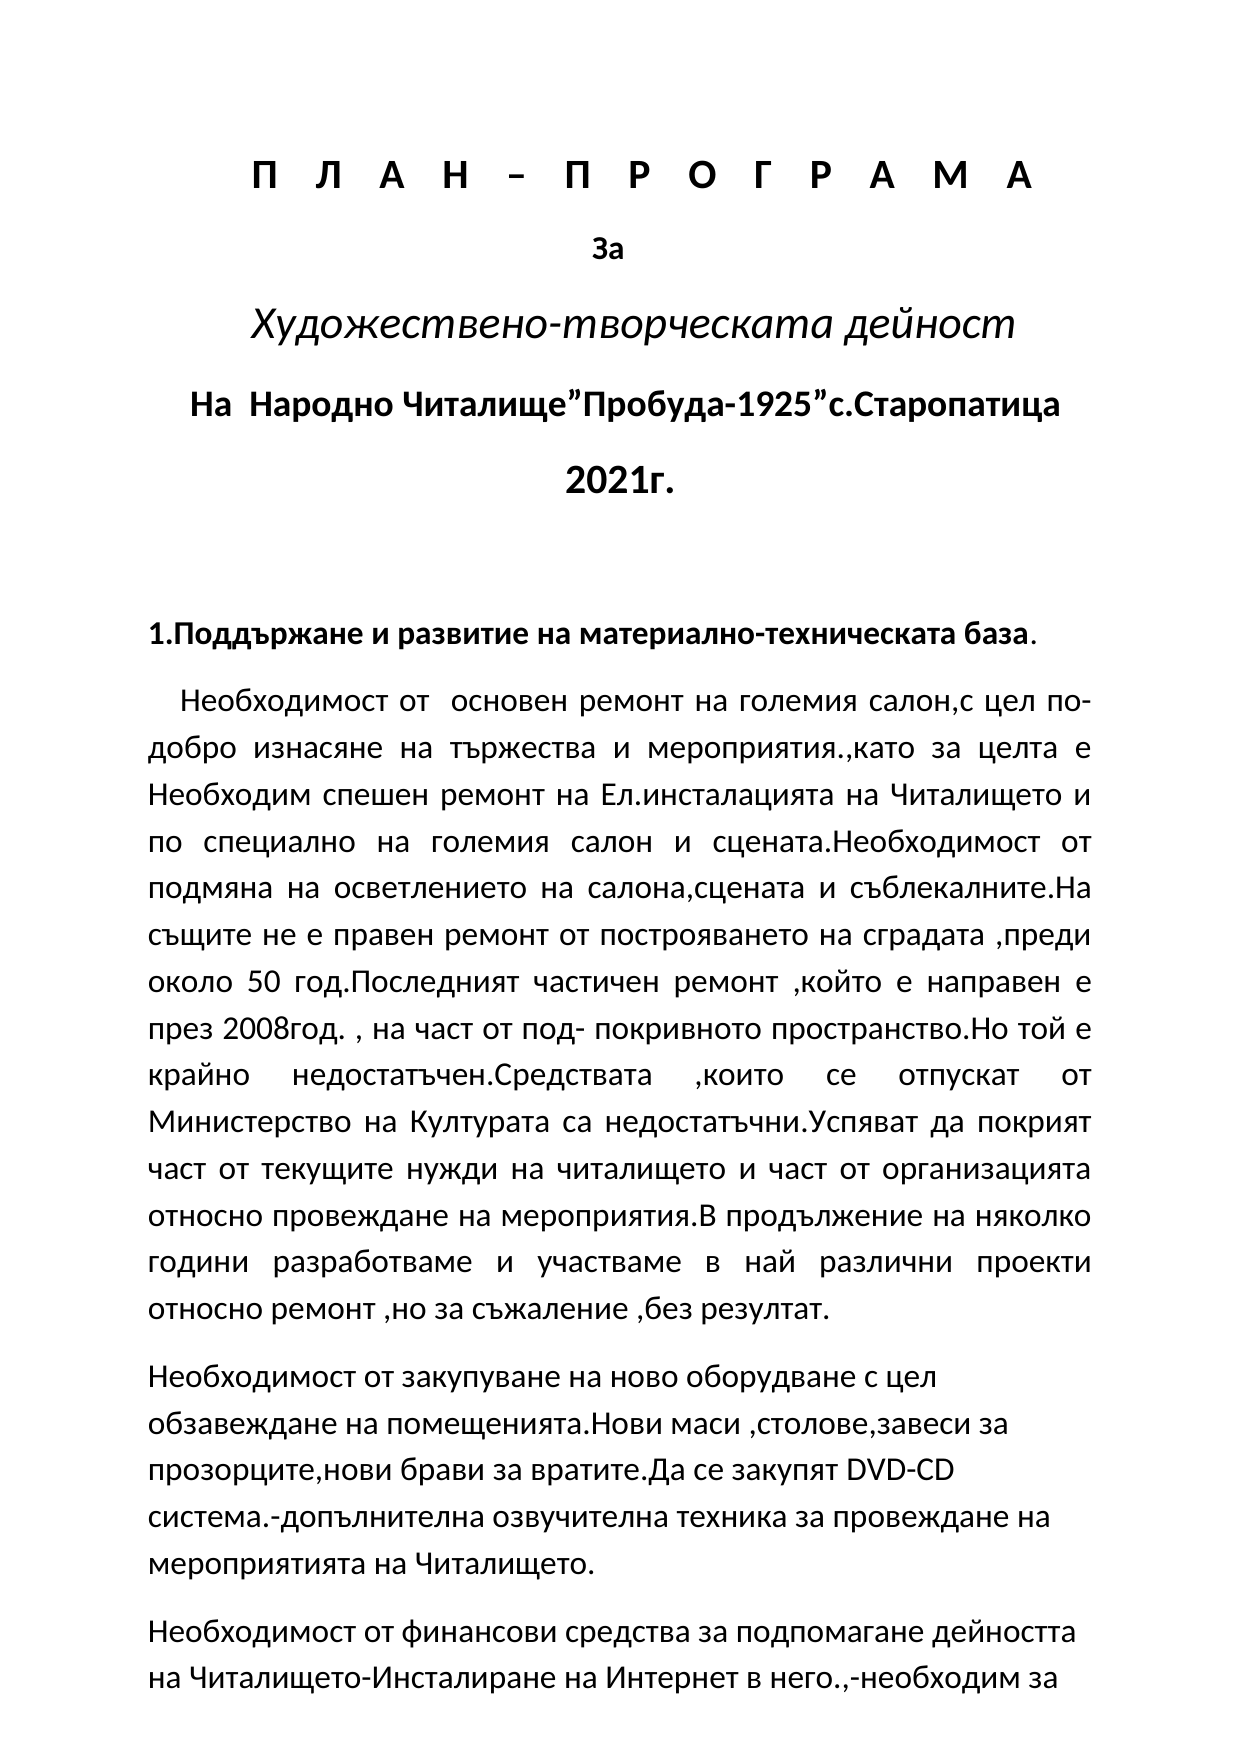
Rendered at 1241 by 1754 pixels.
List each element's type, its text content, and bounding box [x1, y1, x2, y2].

text Необходимост от закупуване на ново оборудване с цел обзавеждане на помещенията.Нови маси ,столове,завеси за прозорците,нови брави за вратите.Да се закупят DVD-CD система.-допълнителна озвучителна техника за провеждане на мероприятията на Читалището. [148, 1355, 1093, 1583]
text За [148, 227, 1093, 268]
text Необходимост от основен ремонт на големия салон,с цел по- добро изнасяне на тържества и мероприятия.,като за целта е Необходим спешен ремонт на Ел.инсталацията на Читалището и по специално на големия салон и сцената.Необходимост от подмяна на осветлението на салона,сцената и съблекалните.На същите не е правен ремонт от построяването на сградата ,преди около 50 год.Последният частичен ремонт ,който е направен е през 2008год. , на част от под- покривното пространство.Но той е крайно недостатъчен.Средствата ,които се отпускат от Министерство на Културата са недостатъчни.Успяват да покрият част от текущите нужди на читалището и част от организацията относно провеждане на мероприятия.В продължение на няколко години разработваме и участваме в най различни проекти относно ремонт ,но за съжаление ,без резултат. [148, 679, 1093, 1328]
text 1.Поддържане и развитие на материално-техническата база. [148, 612, 1093, 652]
text Художествено-творческата дейност [148, 294, 1093, 350]
text П Л А Н – П Р О Г Р А М А [148, 148, 1093, 198]
text На Народно Читалище”Пробуда-1925”с.Старопатица [148, 379, 1093, 425]
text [148, 1609, 1093, 1697]
text 2021г. [148, 453, 1093, 504]
